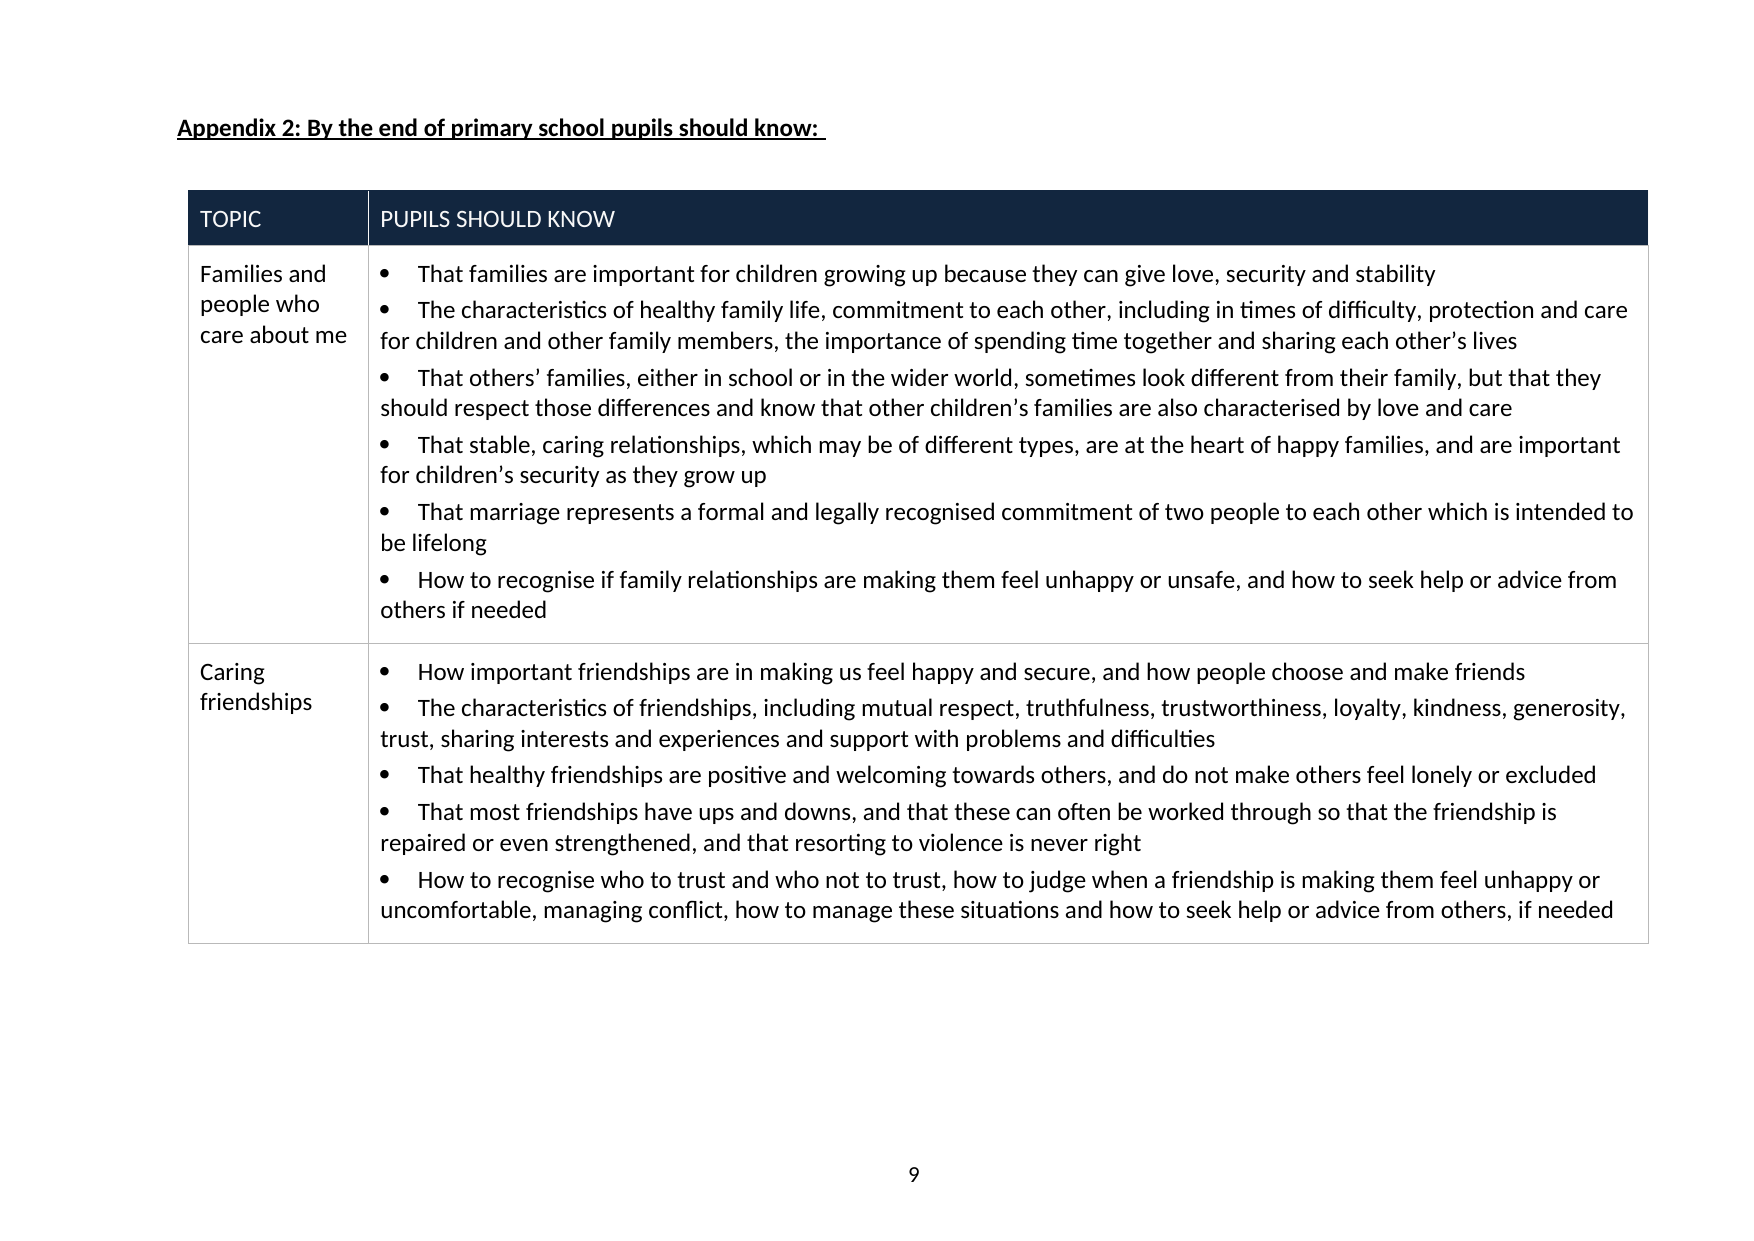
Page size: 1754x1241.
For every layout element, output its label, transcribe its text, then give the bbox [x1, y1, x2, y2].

table_cell Families and people who care about me [189, 246, 368, 643]
table_cell How important friendships are in making us feel happy and secure, and how people choose and make friends The characteristics of friendships, including mutual respect, truthfulness, trustworthiness, loyalty, kindness, generosity, trust, sharing interests and experiences and support with problems and difficulties That healthy friendships are positive and welcoming towards others, and do not make others feel lonely or excluded That most friendships have ups and downs, and that these can often be worked through so that the friendship is repaired or even strengthened, and that resorting to violence is never right How to recognise who to trust and who not to trust, how to judge when a friendship is making them feel unhappy or uncomfortable, managing conflict, how to manage these situations and how to seek help or advice from others, if needed [369, 644, 1648, 943]
table_cell Caring friendships [189, 644, 368, 943]
subtitle Appendix 2: By the end of primary school pupils should know: [177, 112, 1650, 143]
table_header Pupils should know [369, 191, 1648, 245]
table_header Topic [189, 191, 368, 245]
table_cell That families are important for children growing up because they can give love, security and stability The characteristics of healthy family life, commitment to each other, including in times of difficulty, protection and care for children and other family members, the importance of spending time together and sharing each other’s lives That others’ families, either in school or in the wider world, sometimes look different from their family, but that they should respect those differences and know that other children’s families are also characterised by love and care That stable, caring relationships, which may be of different types, are at the heart of happy families, and are important for children’s security as they grow up That marriage represents a formal and legally recognised commitment of two people to each other which is intended to be lifelong How to recognise if family relationships are making them feel unhappy or unsafe, and how to seek help or advice from others if needed [369, 246, 1648, 643]
